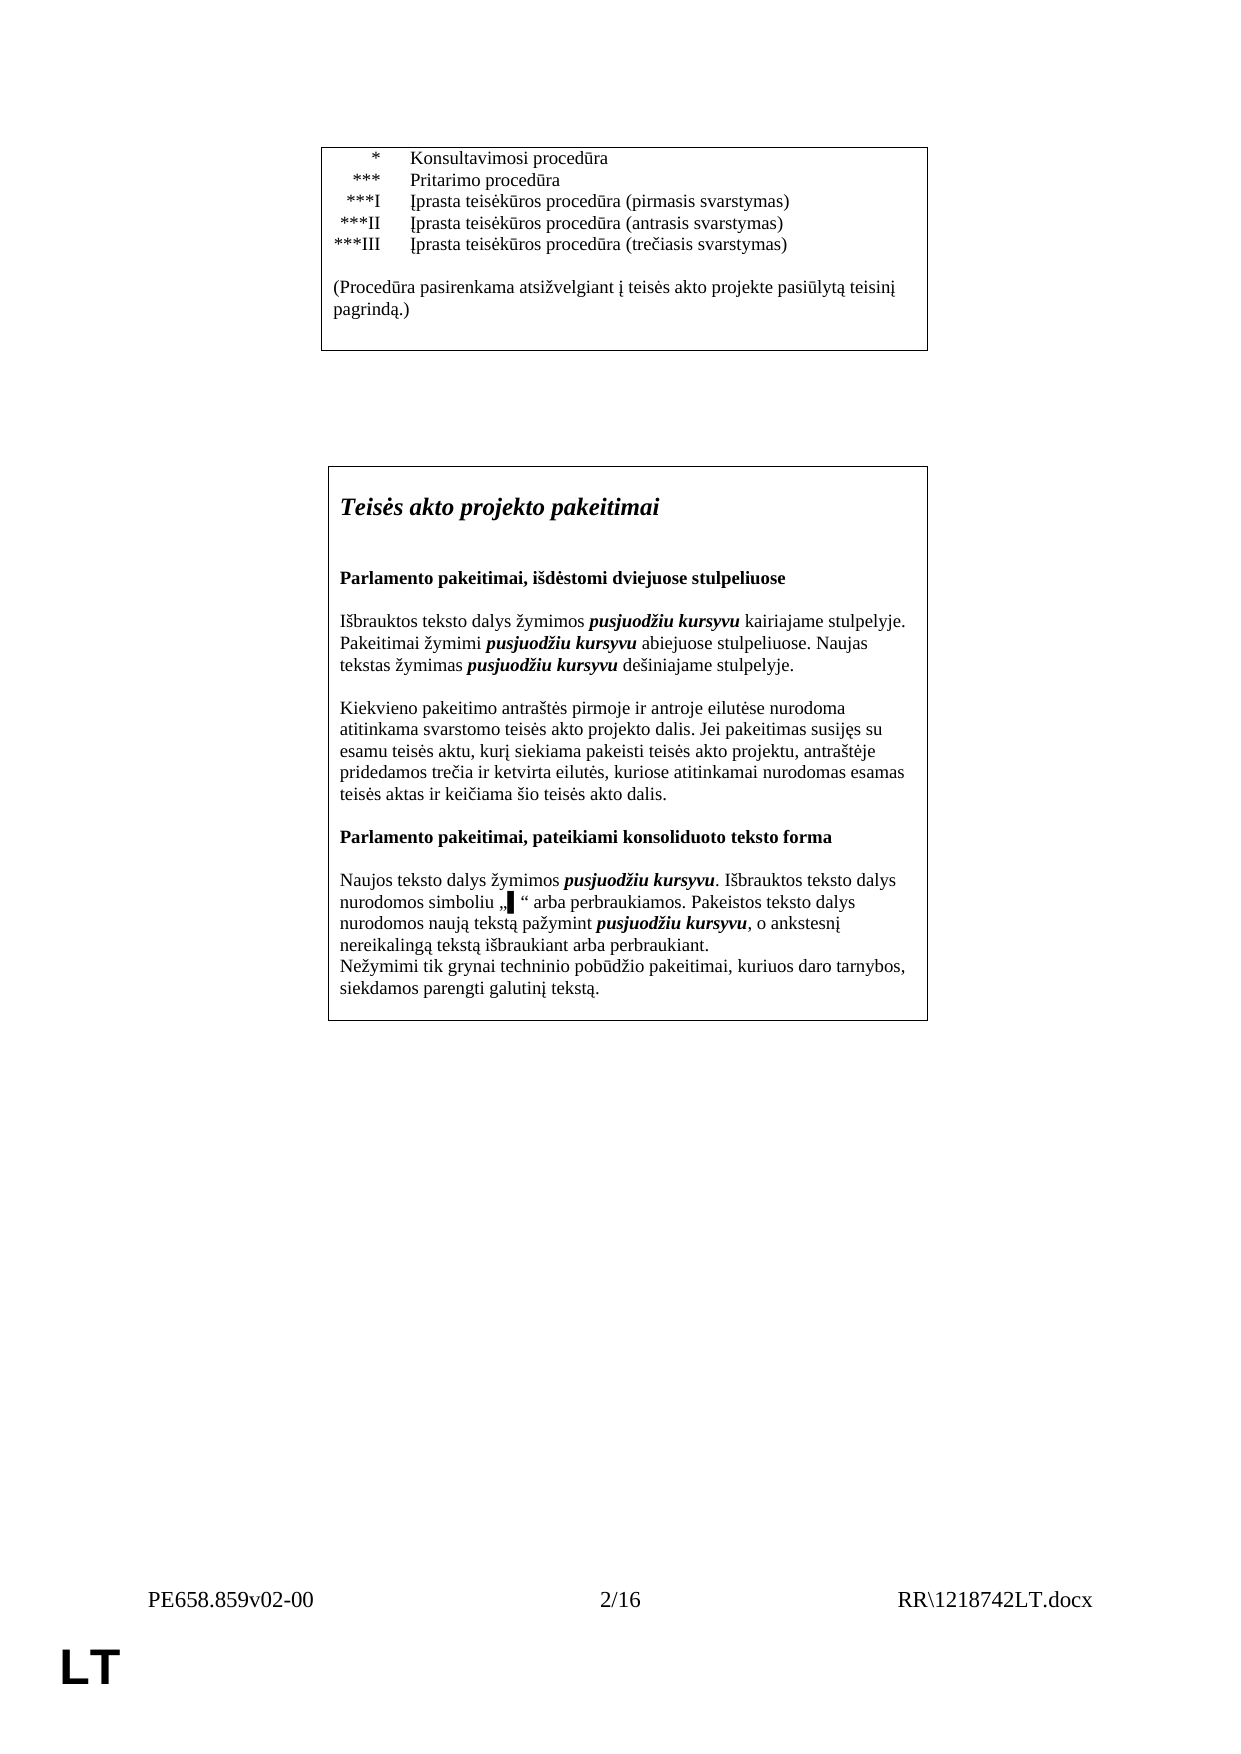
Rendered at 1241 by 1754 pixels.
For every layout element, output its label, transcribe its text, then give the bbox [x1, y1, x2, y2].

table_cell Parlamento pakeitimai, išdėstomi dviejuose stulpeliuose Išbrauktos teksto dalys žymimos pusjuodžiu kursyvu kairiajame stulpelyje. Pakeitimai žymimi pusjuodžiu kursyvu abiejuose stulpeliuose. Naujas tekstas žymimas pusjuodžiu kursyvu dešiniajame stulpelyje. Kiekvieno pakeitimo antraštės pirmoje ir antroje eilutėse nurodoma atitinkama svarstomo teisės akto projekto dalis. Jei pakeitimas susijęs su esamu teisės aktu, kurį siekiama pakeisti teisės akto projektu, antraštėje pridedamos trečia ir ketvirta eilutės, kuriose atitinkamai nurodomas esamas teisės aktas ir keičiama šio teisės akto dalis. Parlamento pakeitimai, pateikiami konsoliduoto teksto forma Naujos teksto dalys žymimos pusjuodžiu kursyvu. Išbrauktos teksto dalys nurodomos simboliu „▌“ arba perbraukiamos. Pakeistos teksto dalys nurodomos naują tekstą pažymint pusjuodžiu kursyvu, o ankstesnį nereikalingą tekstą išbraukiant arba perbraukiant. Nežymimi tik grynai techninio pobūdžio pakeitimai, kuriuos daro tarnybos, siekdamos parengti galutinį tekstą. [329, 546, 927, 1020]
table_header Teisės akto projekto pakeitimai [329, 467, 927, 546]
table_cell * Konsultavimosi procedūra *** Pritarimo procedūra ***I Įprasta teisėkūros procedūra (pirmasis svarstymas) ***II Įprasta teisėkūros procedūra (antrasis svarstymas) ***III Įprasta teisėkūros procedūra (trečiasis svarstymas) (Procedūra pasirenkama atsižvelgiant į teisės akto projekte pasiūlytą teisinį pagrindą.) [322, 148, 927, 350]
